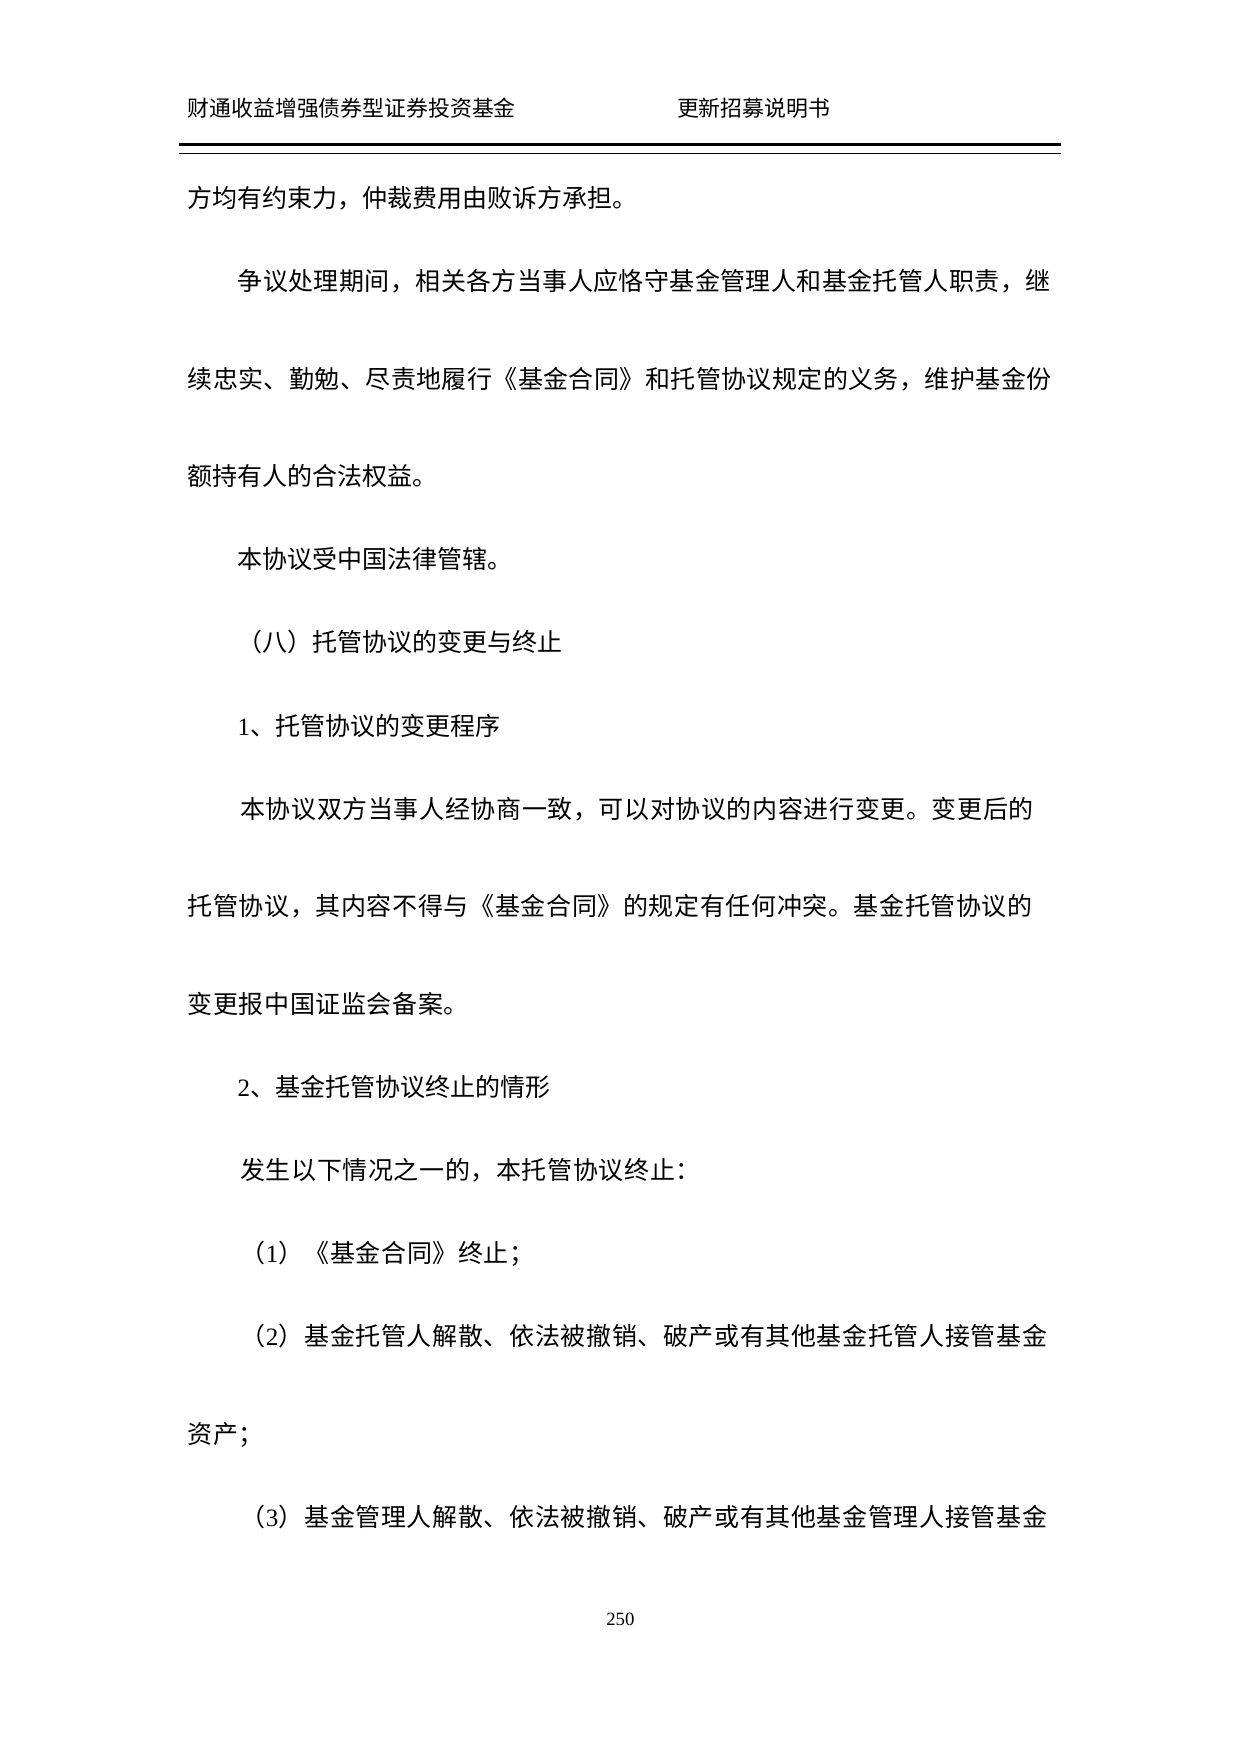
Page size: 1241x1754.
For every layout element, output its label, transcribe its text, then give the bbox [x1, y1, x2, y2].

text 争议处理期间，相关各方当事人应恪守基金管理人和基金托管人职责，继续忠实、勤勉、尽责地履行《基金合同》和托管协议规定的义务，维护基金份额持有人的合法权益。 [187, 247, 1053, 507]
text 1、托管协议的变更程序 [187, 692, 1053, 757]
text （1）《基金合同》终止； [187, 1219, 1053, 1284]
text 本协议双方当事人经协商一致，可以对协议的内容进行变更。变更后的托管协议，其内容不得与《基金合同》的规定有任何冲突。基金托管协议的变更报中国证监会备案。 [187, 775, 1053, 1035]
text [187, 1483, 1053, 1548]
text 发生以下情况之一的，本托管协议终止： [187, 1136, 1053, 1201]
text 本协议受中国法律管辖。 [187, 525, 1053, 590]
text （2）基金托管人解散、依法被撤销、破产或有其他基金托管人接管基金资产； [187, 1302, 1053, 1465]
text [187, 164, 1053, 229]
subtitle （八）托管协议的变更与终止 [187, 608, 1053, 673]
text 2、基金托管协议终止的情形 [187, 1053, 1053, 1118]
